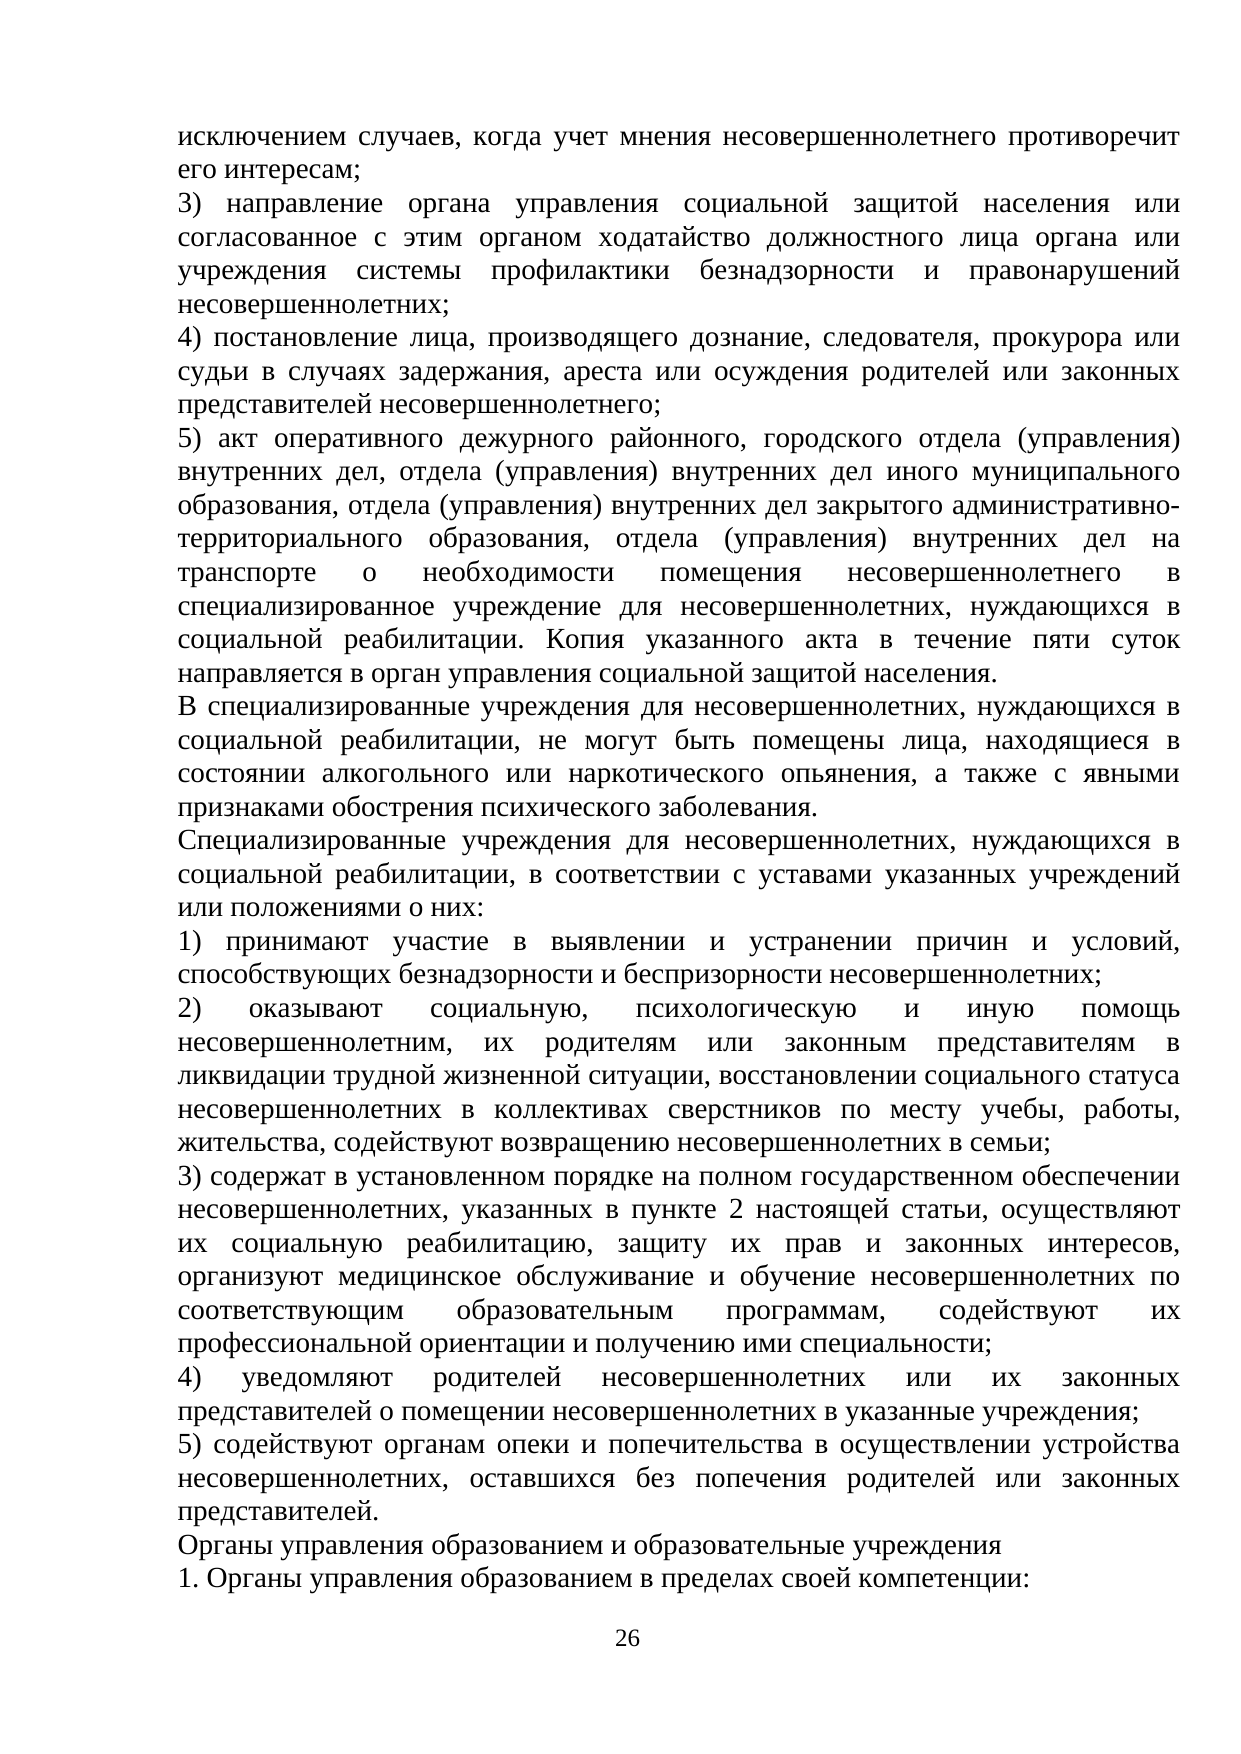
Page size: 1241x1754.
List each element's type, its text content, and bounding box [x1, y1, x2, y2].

text 3) направление органа управления социальной защитой населения или согласованное с этим органом ходатайство должностного лица органа или учреждения системы профилактики безнадзорности и правонарушений несовершеннолетних; [177, 185, 1181, 319]
text 1. Органы управления образованием в пределах своей компетенции: [177, 1560, 1181, 1594]
text 5) содействуют органам опеки и попечительства в осуществлении устройства несовершеннолетних, оставшихся без попечения родителей или законных представителей. [177, 1426, 1181, 1527]
text 1) принимают участие в выявлении и устранении причин и условий, способствующих безнадзорности и беспризорности несовершеннолетних; [177, 923, 1181, 990]
text В специализированные учреждения для несовершеннолетних, нуждающихся в социальной реабилитации, не могут быть помещены лица, находящиеся в состоянии алкогольного или наркотического опьянения, а также с явными признаками обострения психического заболевания. [177, 688, 1181, 822]
text 3) содержат в установленном порядке на полном государственном обеспечении несовершеннолетних, указанных в пункте 2 настоящей статьи, осуществляют их социальную реабилитацию, защиту их прав и законных интересов, организуют медицинское обслуживание и обучение несовершеннолетних по соответствующим образовательным программам, содействуют их профессиональной ориентации и получению ими специальности; [177, 1158, 1181, 1359]
text 2) оказывают социальную, психологическую и иную помощь несовершеннолетним, их родителям или законным представителям в ликвидации трудной жизненной ситуации, восстановлении социального статуса несовершеннолетних в коллективах сверстников по месту учебы, работы, жительства, содействуют возвращению несовершеннолетних в семьи; [177, 990, 1181, 1158]
text Органы управления образованием и образовательные учреждения [177, 1527, 1181, 1560]
text Специализированные учреждения для несовершеннолетних, нуждающихся в социальной реабилитации, в соответствии с уставами указанных учреждений или положениями о них: [177, 822, 1181, 923]
text 5) акт оперативного дежурного районного, городского отдела (управления) внутренних дел, отдела (управления) внутренних дел иного муниципального образования, отдела (управления) внутренних дел закрытого административно-территориального образования, отдела (управления) внутренних дел на транспорте о необходимости помещения несовершеннолетнего в специализированное учреждение для несовершеннолетних, нуждающихся в социальной реабилитации. Копия указанного акта в течение пяти суток направляется в орган управления социальной защитой населения. [177, 420, 1181, 688]
text 4) постановление лица, производящего дознание, следователя, прокурора или судьи в случаях задержания, ареста или осуждения родителей или законных представителей несовершеннолетнего; [177, 319, 1181, 420]
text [177, 118, 1181, 185]
text 4) уведомляют родителей несовершеннолетних или их законных представителей о помещении несовершеннолетних в указанные учреждения; [177, 1359, 1181, 1426]
